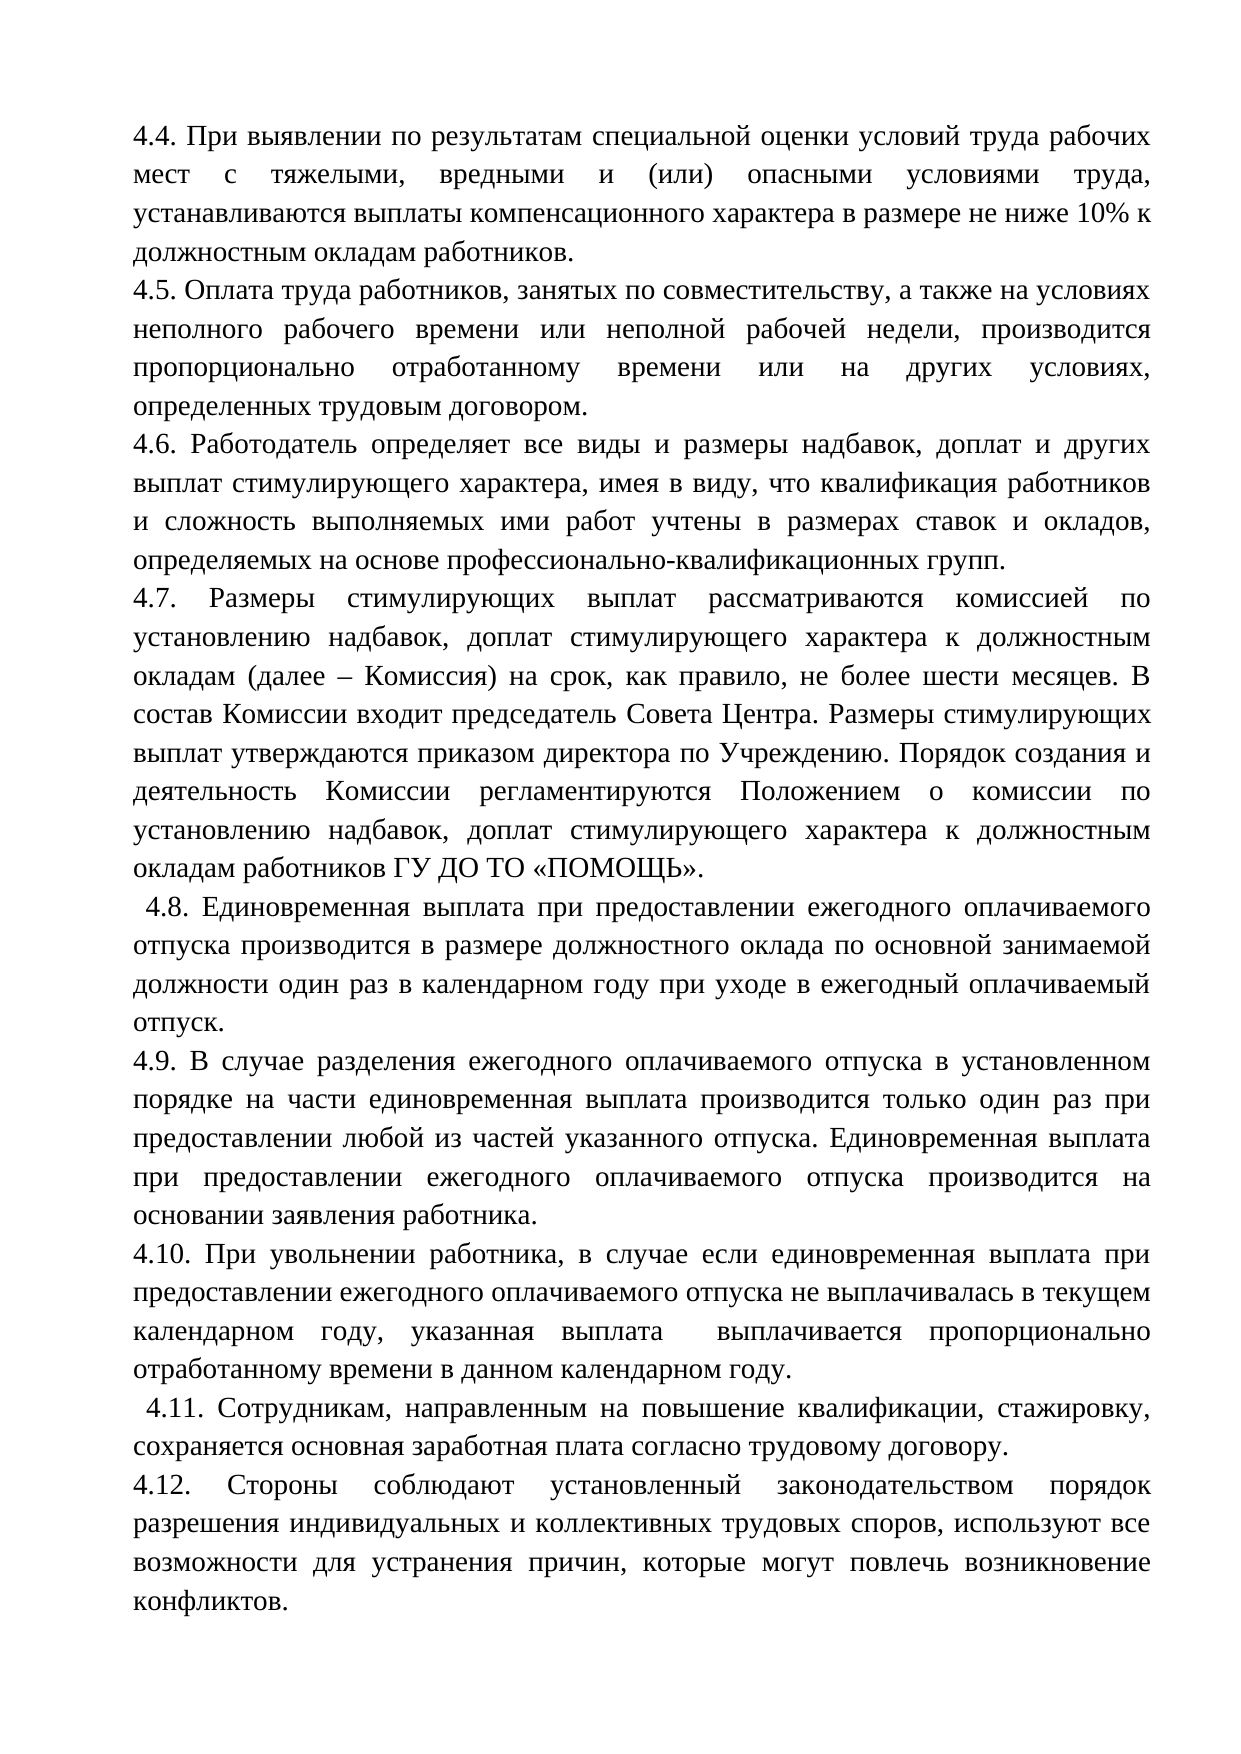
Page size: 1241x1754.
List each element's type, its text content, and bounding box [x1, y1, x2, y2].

text 4.6. Работодатель определяет все виды и размеры надбавок, доплат и других выплат стимулирующего характера, имея в виду, что квалификация работников и сложность выполняемых ими работ учтены в размерах ставок и окладов, определяемых на основе профессионально-квалификационных групп. [133, 426, 1152, 576]
text 4.8. Единовременная выплата при предоставлении ежегодного оплачиваемого отпуска производится в размере должностного оклада по основной занимаемой должности один раз в календарном году при уходе в ежегодный оплачиваемый отпуск. [133, 889, 1152, 1038]
text 4.10. При увольнении работника, в случае если единовременная выплата при предоставлении ежегодного оплачиваемого отпуска не выплачивалась в текущем календарном году, указанная выплата выплачивается пропорционально отработанному времени в данном календарном году. [133, 1236, 1152, 1385]
text 4.9. В случае разделения ежегодного оплачиваемого отпуска в установленном порядке на части единовременная выплата производится только один раз при предоставлении любой из частей указанного отпуска. Единовременная выплата при предоставлении ежегодного оплачиваемого отпуска производится на основании заявления работника. [133, 1043, 1152, 1231]
text 4.5. Оплата труда работников, занятых по совместительству, а также на условиях неполного рабочего времени или неполной рабочей недели, производится пропорционально отработанному времени или на других условиях, определенных трудовым договором. [133, 272, 1152, 421]
text 4.4. При выявлении по результатам специальной оценки условий труда рабочих мест с тяжелыми, вредными и (или) опасными условиями труда, устанавливаются выплаты компенсационного характера в размере не ниже 10% к должностным окладам работников. [133, 118, 1152, 267]
text 4.12. Стороны соблюдают установленный законодательством порядок разрешения индивидуальных и коллективных трудовых споров, используют все возможности для устранения причин, которые могут повлечь возникновение конфликтов. [133, 1467, 1152, 1616]
text 4.7. Размеры стимулирующих выплат рассматриваются комиссией по установлению надбавок, доплат стимулирующего характера к должностным окладам (далее – Комиссия) на срок, как правило, не более шести месяцев. В состав Комиссии входит председатель Совета Центра. Размеры стимулирующих выплат утверждаются приказом директора по Учреждению. Порядок создания и деятельность Комиссии регламентируются Положением о комиссии по установлению надбавок, доплат стимулирующего характера к должностным окладам работников ГУ ДО ТО «ПОМОЩЬ». [133, 581, 1152, 884]
text 4.11. Сотрудникам, направленным на повышение квалификации, стажировку, сохраняется основная заработная плата согласно трудовому договору. [133, 1390, 1152, 1462]
